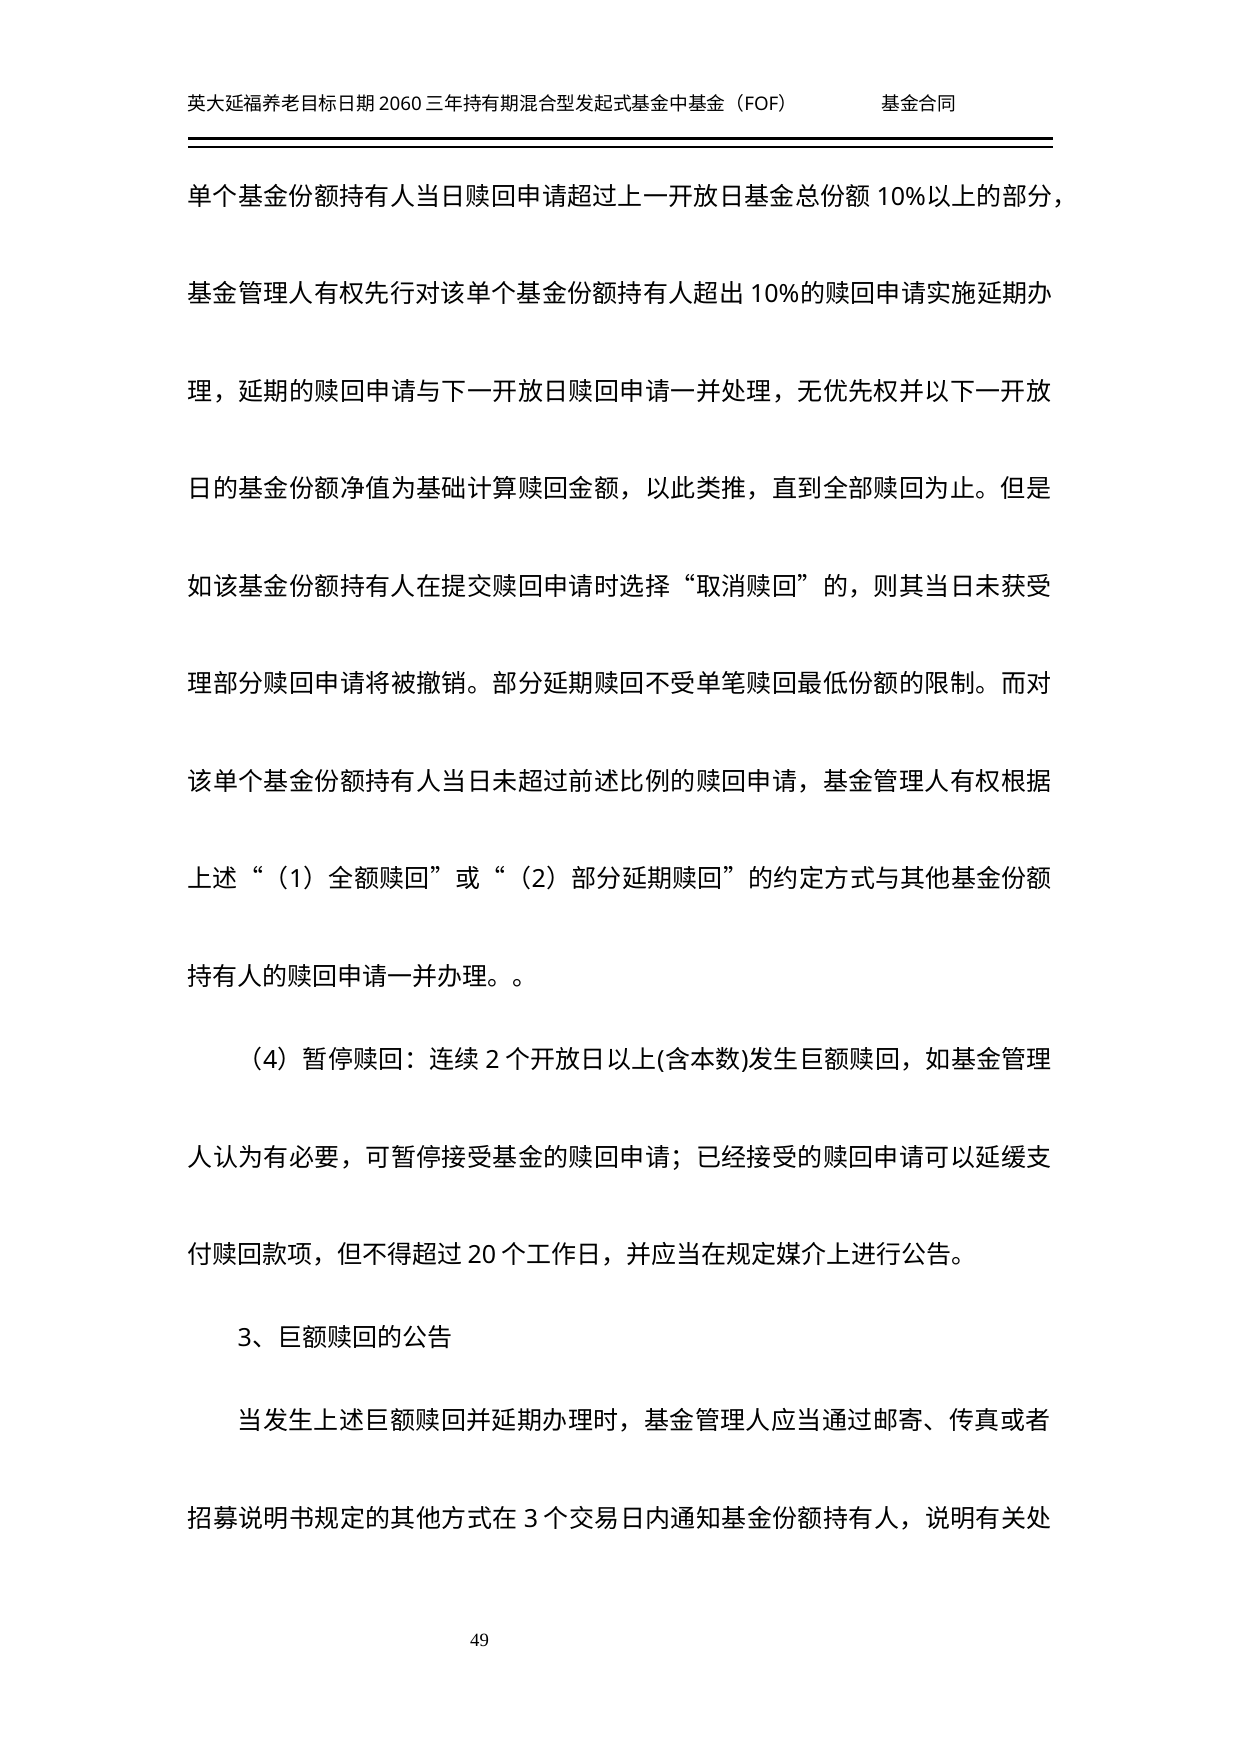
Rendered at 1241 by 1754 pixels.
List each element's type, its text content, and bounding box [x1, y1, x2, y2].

text （4）暂停赎回：连续2个开放日以上(含本数)发生巨额赎回，如基金管理人认为有必要，可暂停接受基金的赎回申请；已经接受的赎回申请可以延缓支付赎回款项，但不得超过20个工作日，并应当在规定媒介上进行公告。 [187, 1025, 1053, 1285]
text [187, 1386, 1053, 1549]
text 3、巨额赎回的公告 [187, 1303, 1053, 1368]
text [187, 162, 1053, 1007]
